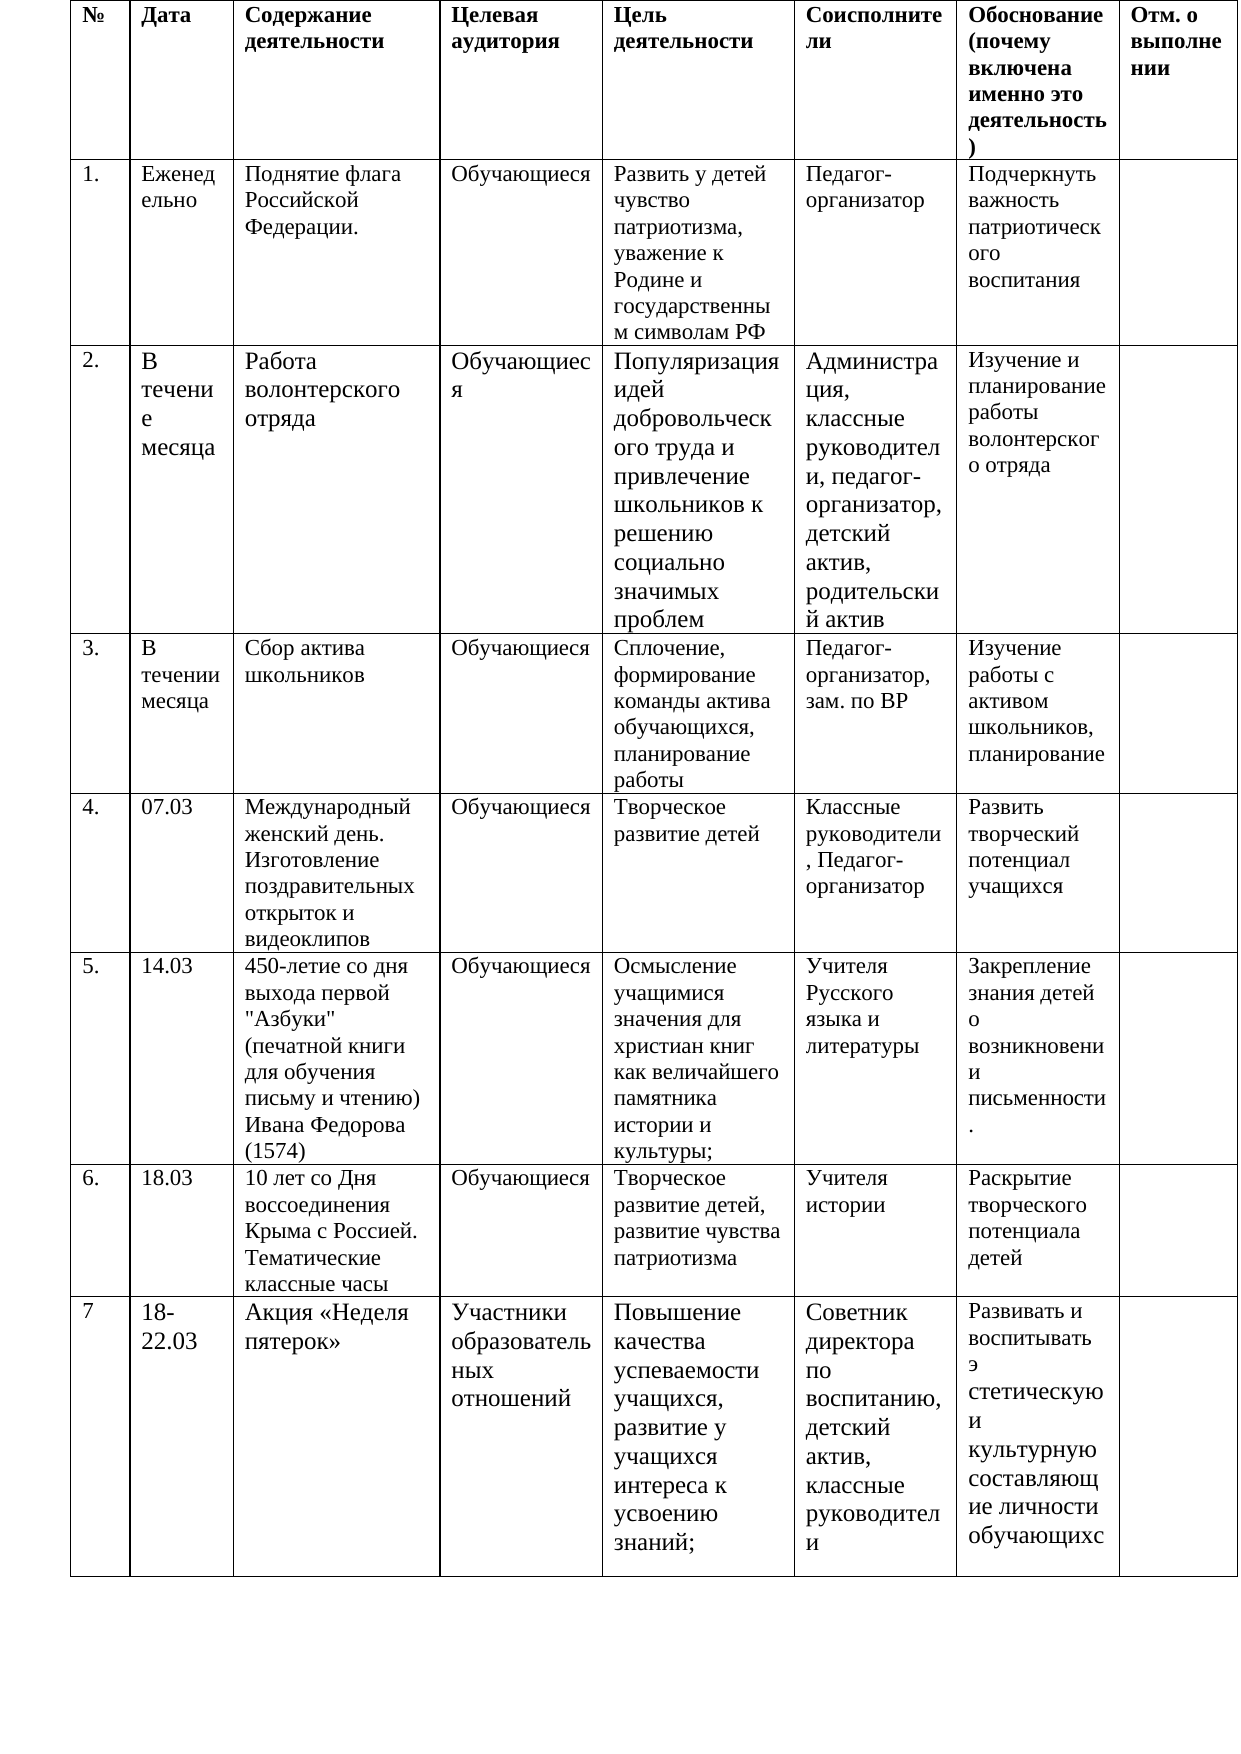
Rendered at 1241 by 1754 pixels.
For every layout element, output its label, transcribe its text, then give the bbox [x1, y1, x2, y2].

table_cell Обучающиеся [441, 160, 602, 345]
table_cell 07.03 [131, 794, 233, 952]
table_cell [795, 1297, 956, 1576]
table_cell Обучающиеся [441, 794, 602, 952]
table_cell 2. [71, 346, 129, 633]
table_header Соисполнители [795, 1, 956, 159]
table_cell Сплочение, формирование команды актива обучающихся, планирование работы [603, 634, 794, 792]
table_cell [1120, 953, 1237, 1163]
table_header Цель деятельности [603, 1, 794, 159]
table_cell Творческое развитие детей [603, 794, 794, 952]
table_cell [1120, 1297, 1237, 1576]
table_cell 10 лет со Дня воссоединения Крыма с Россией. Тематические классные часы [234, 1165, 439, 1296]
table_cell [957, 1297, 1119, 1576]
table_cell Педагог-организатор [795, 160, 956, 345]
table_cell Классные руководители, Педагог-организатор [795, 794, 956, 952]
table_cell В течение месяца [131, 346, 233, 633]
table_cell Обучающиеся [441, 634, 602, 792]
table_header № [71, 1, 129, 159]
table_cell Изучение и планирование работы волонтерского отряда [957, 346, 1119, 633]
table_cell Изучение работы с активом школьников, планирование [957, 634, 1119, 792]
table_cell Работа волонтерского отряда [234, 346, 439, 633]
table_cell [441, 1297, 602, 1576]
table_cell Популяризация идей добровольческого труда и привлечение школьников к решению социально значимых проблем [603, 346, 794, 633]
table_cell Учителя истории [795, 1165, 956, 1296]
table_cell 6. [71, 1165, 129, 1296]
table_cell Творческое развитие детей, развитие чувства патриотизма [603, 1165, 794, 1296]
table_cell 3. [71, 634, 129, 792]
table_header Содержание деятельности [234, 1, 439, 159]
table_cell Еженедельно [131, 160, 233, 345]
table_cell Развить творческий потенциал учащихся [957, 794, 1119, 952]
table_cell Обучающиеся [441, 1165, 602, 1296]
table_header Отм. о выполнении [1120, 1, 1237, 159]
table_cell Сбор актива школьников [234, 634, 439, 792]
table_cell [1120, 1165, 1237, 1296]
table_cell [1120, 160, 1237, 345]
table_cell Подчеркнуть важность патриотического воспитания [957, 160, 1119, 345]
table_cell Обучающиеся [441, 346, 602, 633]
table_cell 1. [71, 160, 129, 345]
table_cell [1120, 634, 1237, 792]
table_cell 450-летие со дня выхода первой "Азбуки" (печатной книги для обучения письму и чтению) Ивана Федорова (1574) [234, 953, 439, 1163]
table_cell 18.03 [131, 1165, 233, 1296]
table_cell 7 [71, 1297, 129, 1576]
table_header Целевая аудитория [441, 1, 602, 159]
table_cell Закрепление знания детей о возникновении письменности. [957, 953, 1119, 1163]
table_header Дата [131, 1, 233, 159]
table_cell Осмысление учащимися значения для христиан книг как величайшего памятника истории и культуры; [712, 953, 794, 1163]
table_cell 4. [71, 794, 129, 952]
table_cell 18-22.03 [131, 1297, 233, 1576]
table_cell Международный женский день. Изготовление поздравительных открыток и видеоклипов [234, 794, 439, 952]
table_cell 14.03 [131, 953, 233, 1163]
table_cell Учителя Русского языка и литературы [795, 953, 956, 1163]
table_cell [1120, 346, 1237, 633]
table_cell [603, 1297, 794, 1576]
table_cell Поднятие флага Российской Федерации. [234, 160, 439, 345]
table_cell Педагог- организатор, зам. по ВР [795, 634, 956, 792]
table_cell 5. [71, 953, 129, 1163]
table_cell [234, 1297, 439, 1576]
table_cell Развить у детей чувство патриотизма, уважение к Родине и государственным символам РФ [603, 160, 794, 345]
table_header Обоснование (почему включена именно это деятельность) [957, 1, 1119, 159]
table_cell Обучающиеся [441, 953, 602, 1163]
table_cell Раскрытие творческого потенциала детей [957, 1165, 1119, 1296]
table_cell В течении месяца [131, 634, 233, 792]
table_cell Администрация, классные руководители, педагог-организатор, детский актив, родительский актив [795, 346, 956, 633]
table_cell [1120, 794, 1237, 952]
